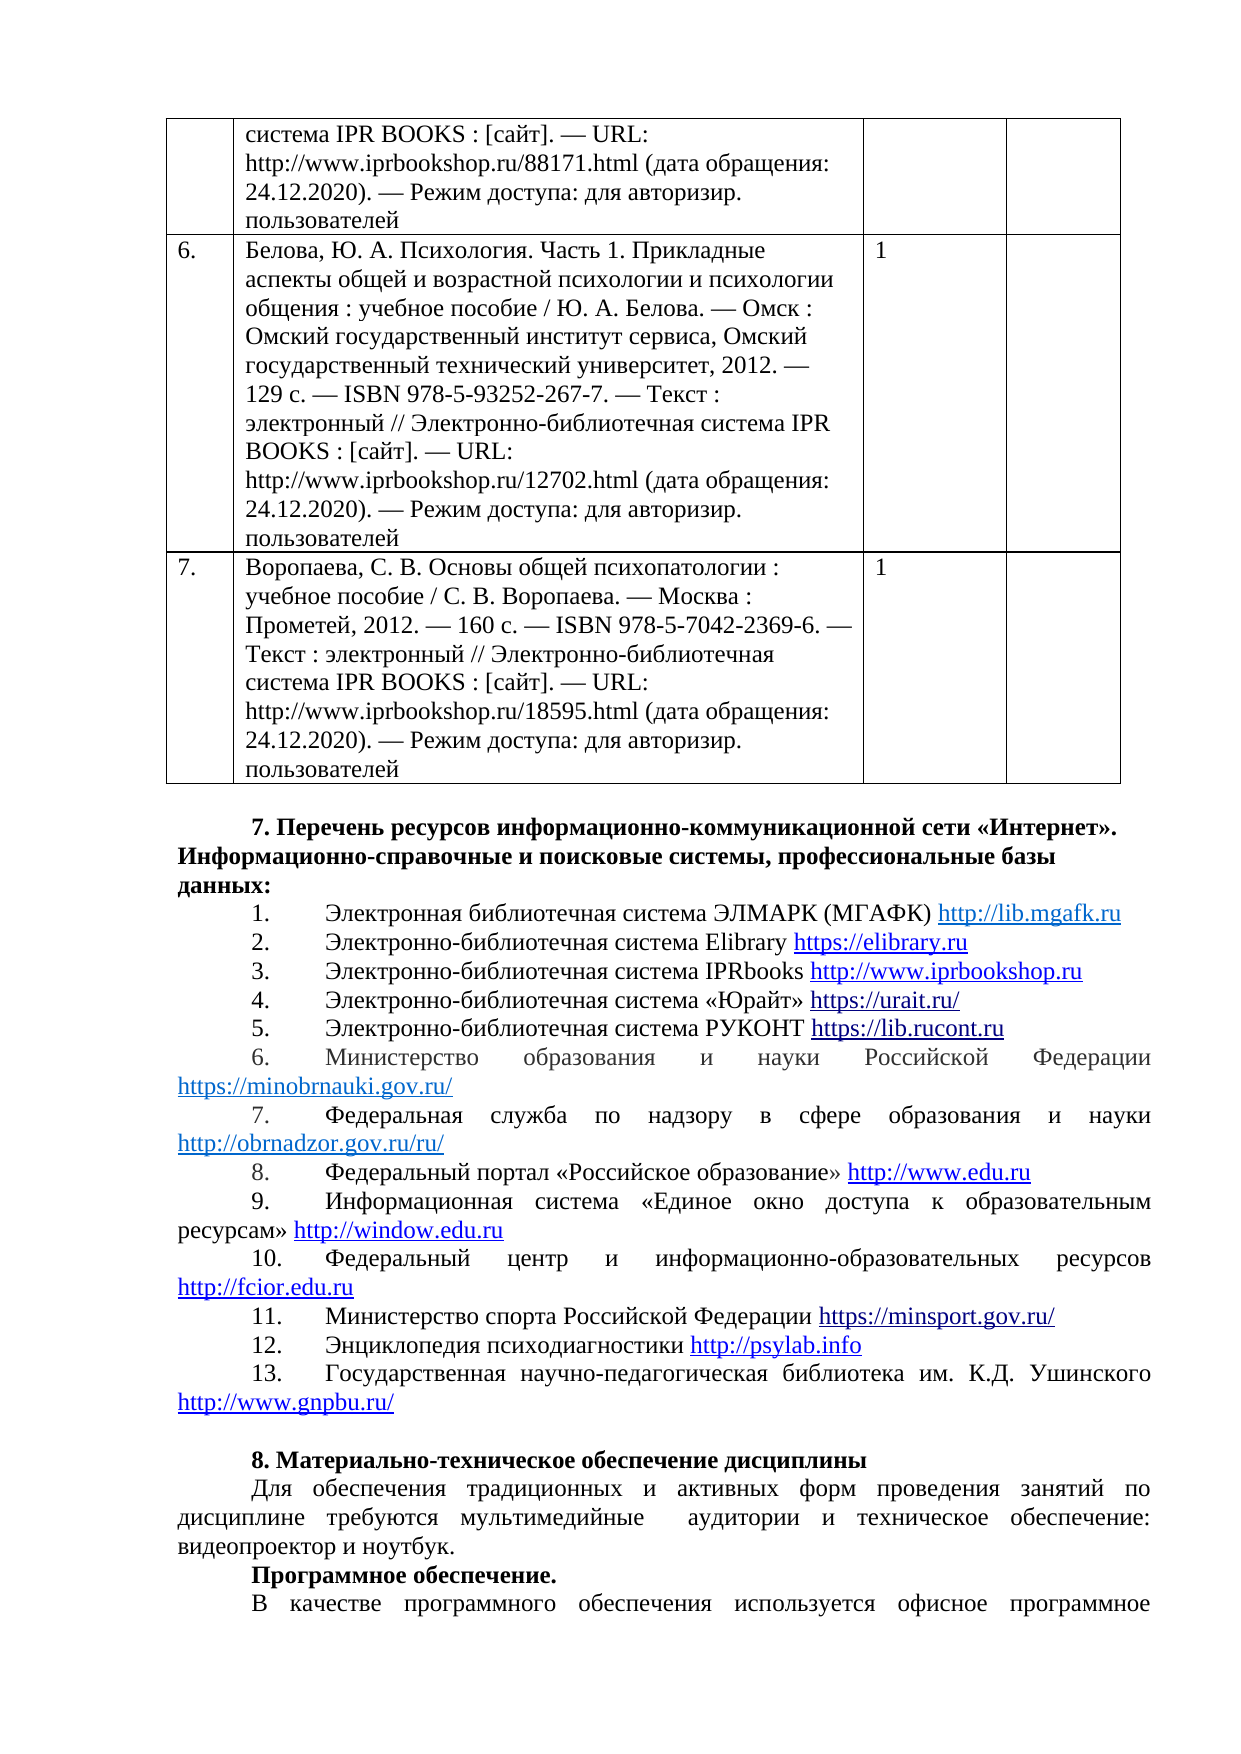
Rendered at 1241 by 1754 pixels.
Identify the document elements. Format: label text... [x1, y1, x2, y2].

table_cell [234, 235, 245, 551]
list Министерство спорта Российской Федерации https://minsport.gov.ru/ [177, 1301, 1152, 1330]
list Министерство образования и науки Российской Федерации https://minobrnauki.gov.ru/ [177, 1042, 1152, 1100]
list Федеральный центр и информационно-образовательных ресурсов http://fcior.edu.ru [177, 1243, 1152, 1301]
table_cell 1 [864, 235, 1006, 551]
list Энциклопедия психодиагностики http://psylab.info [177, 1330, 1152, 1358]
text 8. Материально-техническое обеспечение дисциплины [177, 1445, 1152, 1473]
table_cell Белова, Ю. А. Психология. Часть 1. Прикладные аспекты общей и возрастной психологии и психологии общения : учебное пособие / Ю. А. Белова. — Омск : Омский государственный институт сервиса, Омский государственный технический университет, 2012. — 129 c. — ISBN 978-5-93252-267-7. — Текст : электронный // Электронно-библиотечная система IPR BOOKS : [сайт]. — URL: http://www.iprbookshop.ru/12702.html (дата обращения: 24.12.2020). — Режим доступа: для авторизир. пользователей [399, 235, 863, 551]
table_cell [167, 235, 233, 551]
list Электронно-библиотечная система РУКОНТ https://lib.rucont.ru [177, 1013, 1152, 1042]
table_cell 1 [864, 553, 1006, 782]
list Федеральный портал «Российское образование» http://www.edu.ru [177, 1157, 1152, 1186]
list Электронная библиотечная система ЭЛМАРК (МГАФК) http://lib.mgafk.ru [177, 898, 1152, 927]
table_cell [1007, 553, 1120, 782]
list Электронно-библиотечная система Elibrary https://elibrary.ru [177, 927, 1152, 956]
list Информационная система «Единое окно доступа к образовательным ресурсам» http://window.edu.ru [177, 1186, 1152, 1243]
table_cell [167, 119, 233, 234]
list Государственная научно-педагогическая библиотека им. К.Д. Ушинского http://www.gnpbu.ru/ [177, 1358, 1152, 1416]
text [177, 1588, 1152, 1617]
table_cell Воропаева, С. В. Основы общей психопатологии : учебное пособие / С. В. Воропаева. — Москва : Прометей, 2012. — 160 c. — ISBN 978-5-7042-2369-6. — Текст : электронный // Электронно-библиотечная система IPR BOOKS : [сайт]. — URL: http://www.iprbookshop.ru/18595.html (дата обращения: 24.12.2020). — Режим доступа: для авторизир. пользователей [234, 553, 863, 782]
table_cell [1007, 235, 1120, 551]
table_cell 1 [864, 119, 1006, 234]
list Электронно-библиотечная система «Юрайт» https://urait.ru/ [177, 985, 1152, 1013]
table_cell [167, 553, 233, 782]
list Электронно-библиотечная система IPRbooks http://www.iprbookshop.ru [177, 956, 1152, 985]
text Для обеспечения традиционных и активных форм проведения занятий по дисциплине требуются мультимедийные аудитории и техническое обеспечение: видеопроектор и ноутбук. [177, 1473, 1152, 1560]
text 7. Перечень ресурсов информационно-коммуникационной сети «Интернет». Информационно-справочные и поисковые системы, профессиональные базы данных: [177, 812, 1152, 898]
list Федеральная служба по надзору в сфере образования и науки http://obrnadzor.gov.ru/ru/ [177, 1100, 1152, 1157]
table_cell [1007, 119, 1120, 234]
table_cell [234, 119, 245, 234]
text Программное обеспечение. [177, 1560, 1152, 1588]
